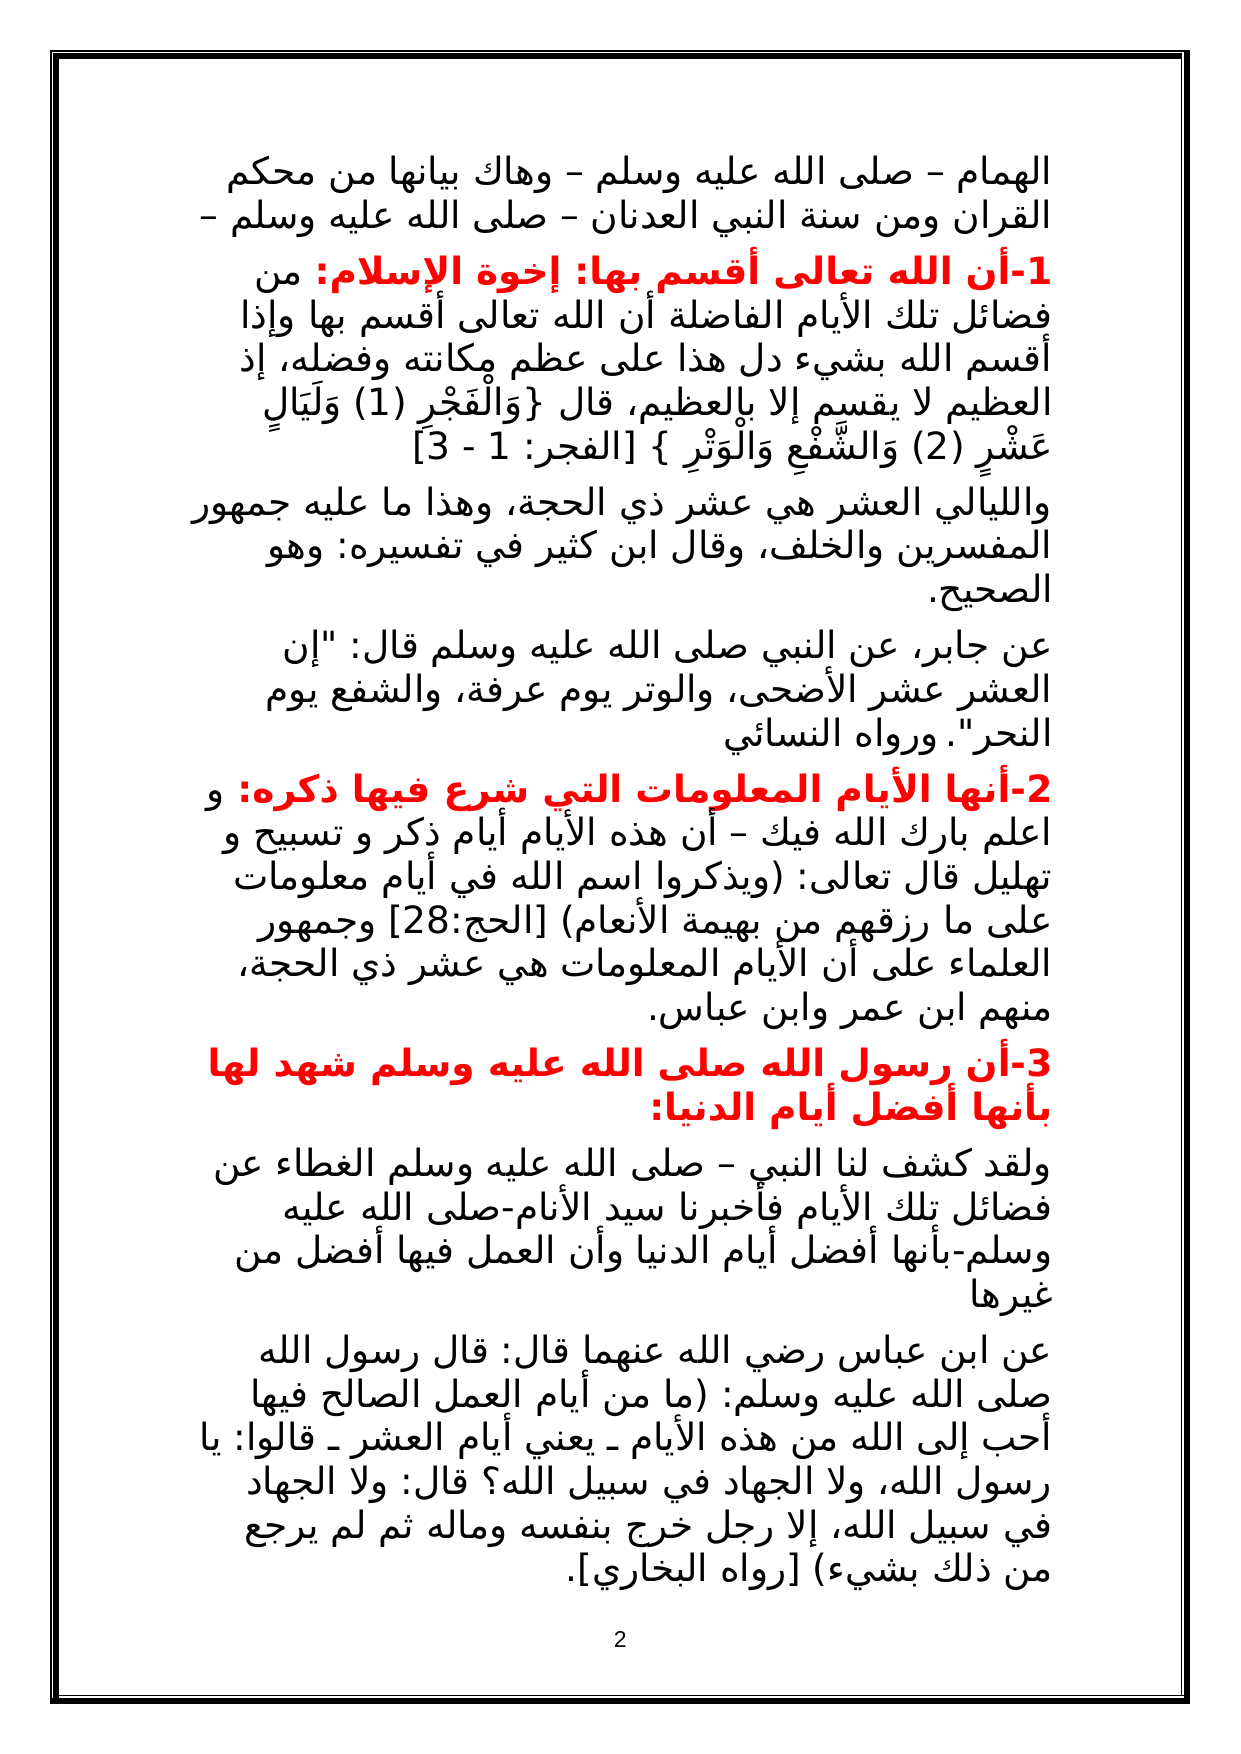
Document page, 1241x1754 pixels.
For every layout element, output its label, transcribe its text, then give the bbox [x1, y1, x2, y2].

text عن جابر، عن النبي صلى الله عليه وسلم قال: "إن العشر عشر الأضحى، والوتر يوم عرفة، والشفع يوم النحر". ورواه النسائي [187, 624, 1053, 755]
text 2-أنها الأيام المعلومات التي شرع فيها ذكره: و اعلم بارك الله فيك – أن هذه الأيام أيام ذكر و تسبيح و تهليل قال تعالى: (ويذكروا اسم الله في أيام معلومات على ما رزقهم من بهيمة الأنعام) [الحج:28] وجمهور العلماء على أن الأيام المعلومات هي عشر ذي الحجة، منهم ابن عمر وابن عباس. [187, 767, 1053, 1029]
text ولقد كشف لنا النبي – صلى الله عليه وسلم الغطاء عن فضائل تلك الأيام فأخبرنا سيد الأنام-صلى الله عليه وسلم-بأنها أفضل أيام الدنيا وأن العمل فيها أفضل من غيرها [187, 1142, 1053, 1316]
text 1-أن الله تعالى أقسم بها: إخوة الإسلام: من فضائل تلك الأيام الفاضلة أن الله تعالى أقسم بها وإذا أقسم الله بشيء دل هذا على عظم مكانته وفضله، إذ العظيم لا يقسم إلا بالعظيم، قال {وَالْفَجْرِ (1) وَلَيَالٍ عَشْرٍ (2) وَالشَّفْعِ وَالْوَتْرِ } [الفجر: 1 - 3] [187, 250, 1053, 468]
text 3-أن رسول الله صلى الله عليه وسلم شهد لها بأنها أفضل أيام الدنيا: [187, 1042, 1053, 1129]
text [187, 150, 1053, 237]
text والليالي العشر هي عشر ذي الحجة، وهذا ما عليه جمهور المفسرين والخلف، وقال ابن كثير في تفسيره: وهو الصحيح. [187, 481, 1053, 611]
text عن ابن عباس رضي الله عنهما قال: قال رسول الله صلى الله عليه وسلم: (ما من أيام العمل الصالح فيها أحب إلى الله من هذه الأيام ـ يعني أيام العشر ـ قالوا: يا رسول الله، ولا الجهاد في سبيل الله؟ قال: ولا الجهاد في سبيل الله، إلا رجل خرج بنفسه وماله ثم لم يرجع من ذلك بشيء) [رواه البخاري]. [187, 1329, 1053, 1591]
